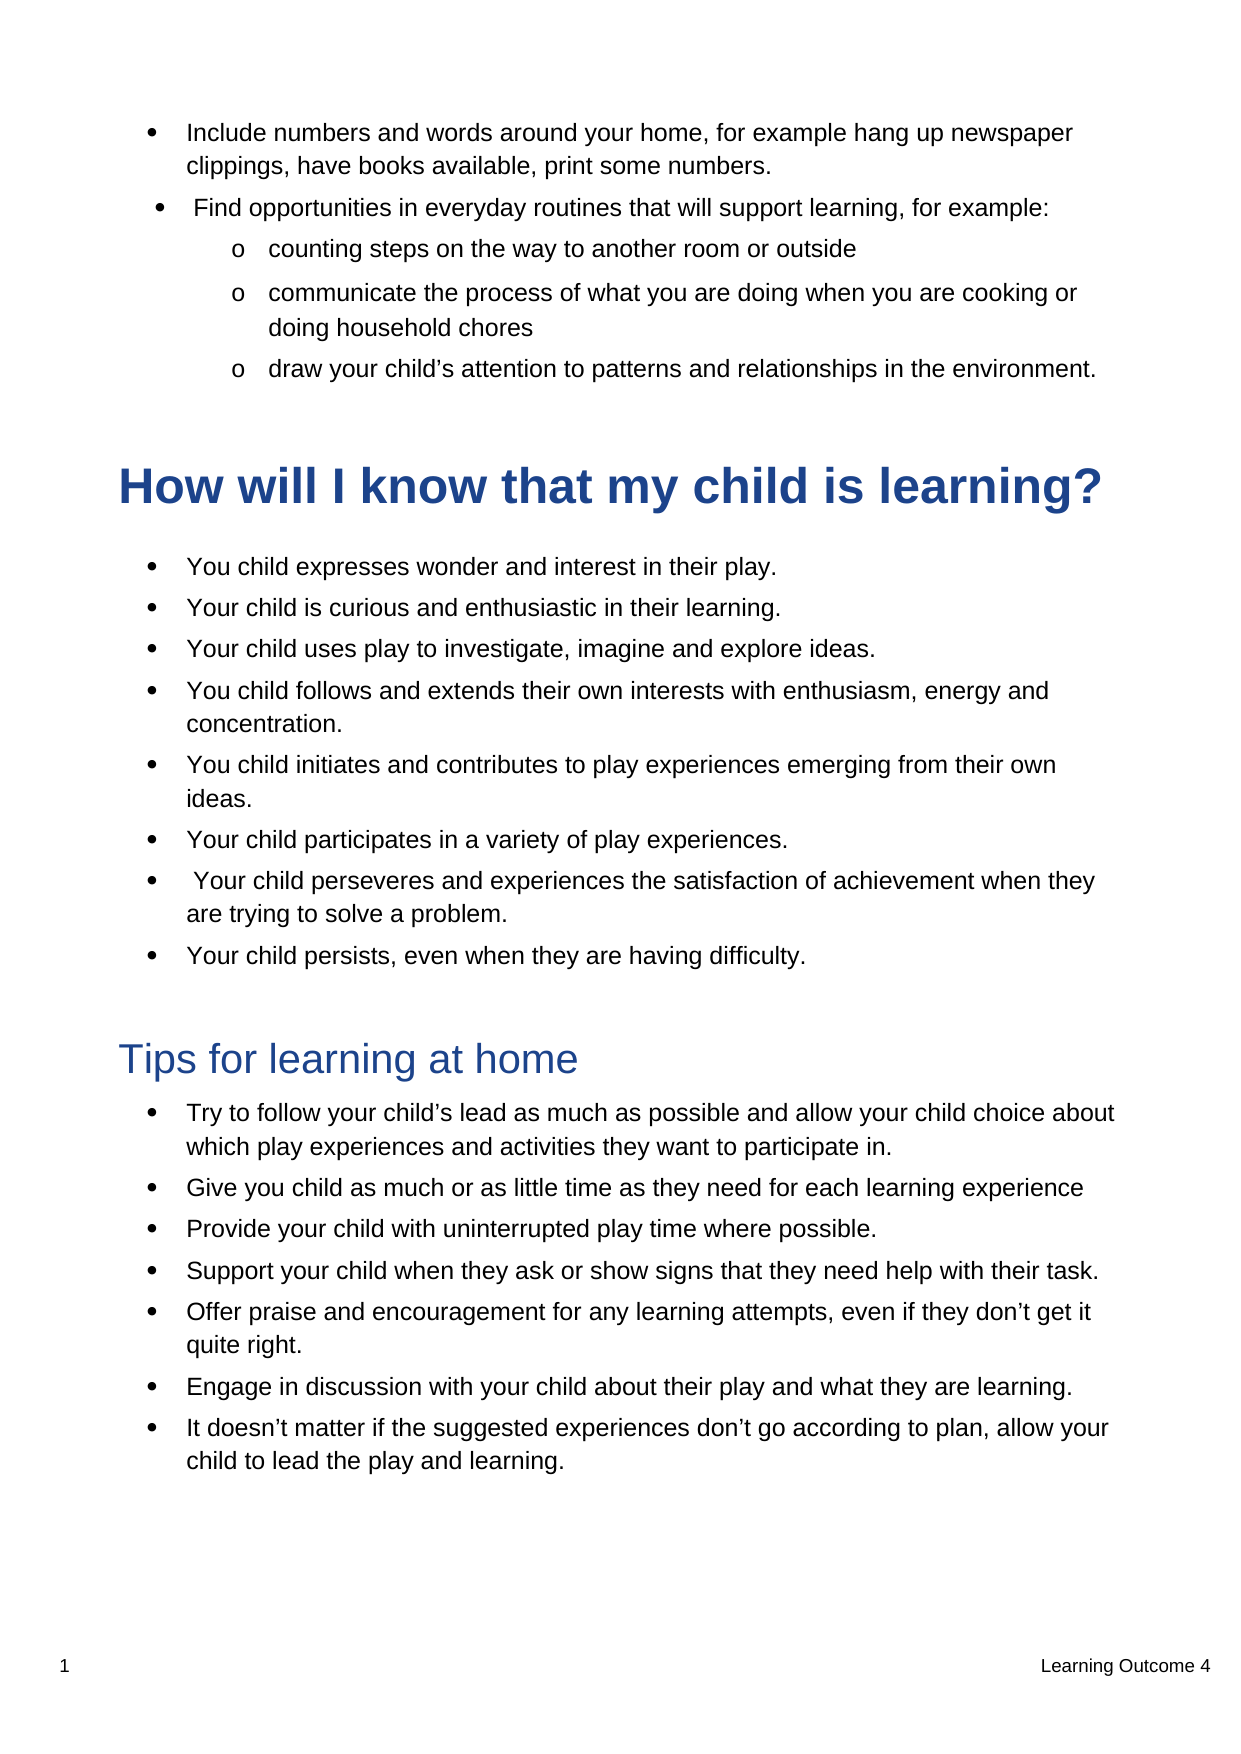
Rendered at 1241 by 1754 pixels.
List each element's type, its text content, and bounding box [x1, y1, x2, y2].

list Your child perseveres and experiences the satisfaction of achievement when they are trying to solve a problem. [148, 866, 1122, 928]
list Try to follow your child’s lead as much as possible and allow your child choice about which play experiences and activities they want to participate in. [148, 1098, 1122, 1160]
list Give you child as much or as little time as they need for each learning experience [148, 1173, 1122, 1202]
list Support your child when they ask or show signs that they need help with their task. [148, 1256, 1122, 1284]
list Your child participates in a variety of play experiences. [148, 825, 1122, 854]
text Tips for learning at home [118, 999, 1122, 1083]
list You child follows and extends their own interests with enthusiasm, energy and concentration. [148, 676, 1122, 738]
list You child initiates and contributes to play experiences emerging from their own ideas. [148, 750, 1122, 812]
list Your child persists, even when they are having difficulty. [148, 941, 1122, 970]
list Offer praise and encouragement for any learning attempts, even if they don’t get it quite right. [148, 1297, 1122, 1359]
list Engage in discussion with your child about their play and what they are learning. [148, 1372, 1122, 1401]
list You child expresses wonder and interest in their play. [148, 552, 1122, 580]
list Your child uses play to investigate, imagine and explore ideas. [148, 634, 1122, 663]
list Your child is curious and enthusiastic in their learning. [148, 593, 1122, 622]
list communicate the process of what you are doing when you are cooking or doing household chores [231, 278, 1122, 342]
list counting steps on the way to another room or outside [231, 234, 1122, 265]
list It doesn’t matter if the suggested experiences don’t go according to plan, allow your child to lead the play and learning. [148, 1413, 1122, 1475]
list Include numbers and words around your home, for example hang up newspaper clippings, have books available, print some numbers. [148, 118, 1122, 180]
list draw your child’s attention to patterns and relationships in the environment. [231, 354, 1122, 385]
list Provide your child with uninterrupted play time where possible. [148, 1214, 1122, 1243]
subtitle How will I know that my child is learning? [118, 456, 1122, 514]
list Find opportunities in everyday routines that will support learning, for example: [156, 193, 1122, 221]
